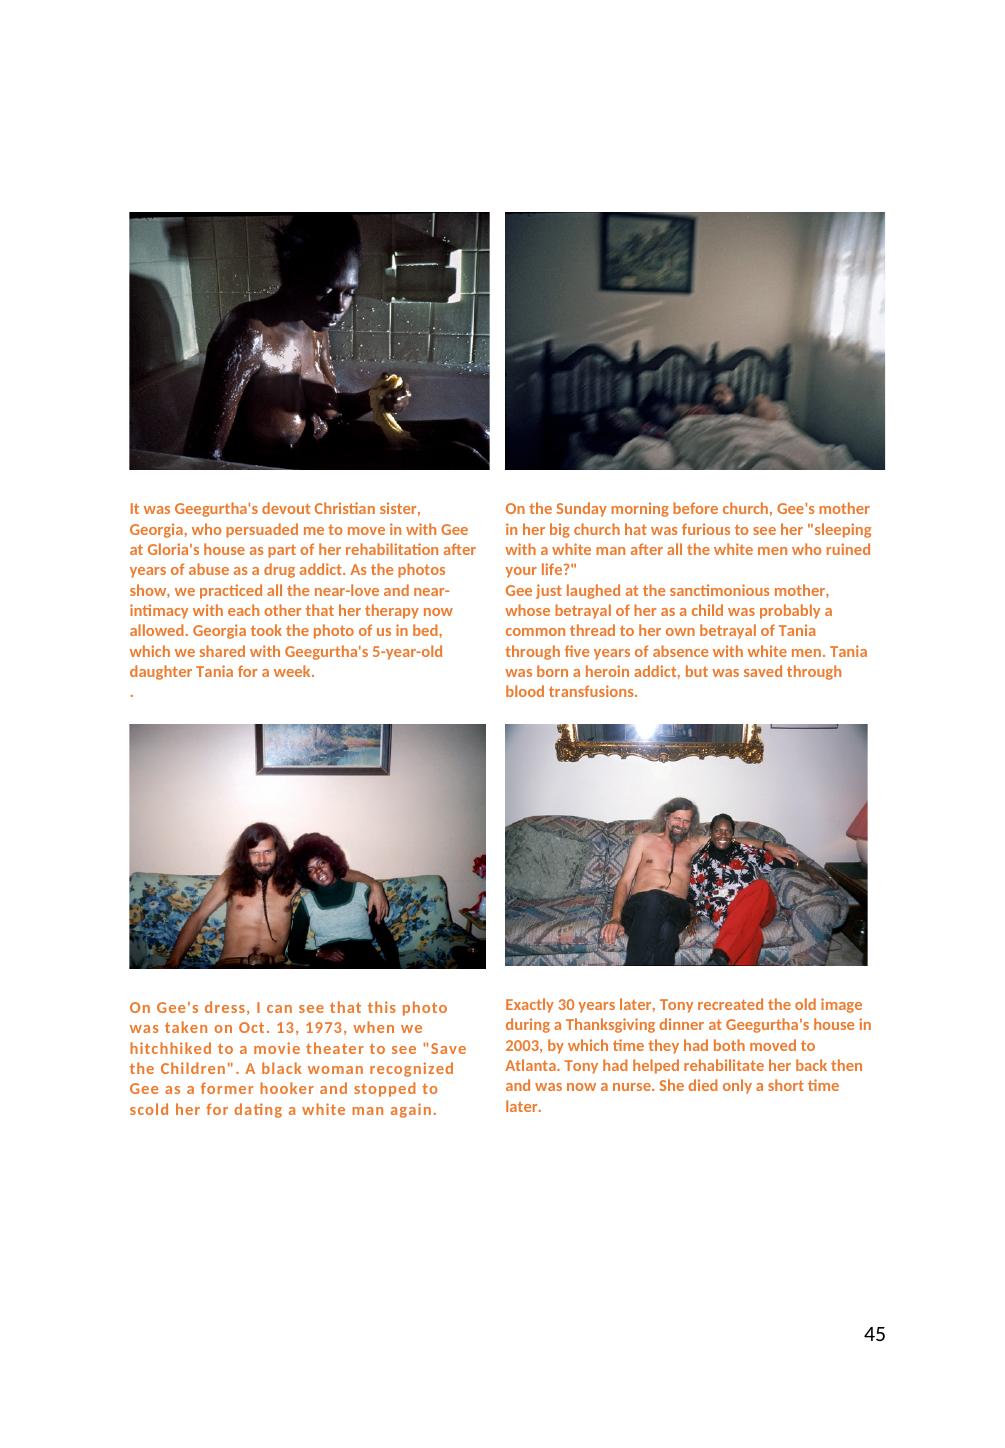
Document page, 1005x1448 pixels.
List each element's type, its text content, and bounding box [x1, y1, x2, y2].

table_cell Exactly 30 years later, Tony recreated the old image during a Thanksgiving dinner at Geegurtha's house in 2003, by which time they had both moved to Atlanta. Tony had helped rehabilitate her back then and was now a nurse. She died only a short time later. [494, 725, 886, 1139]
picture [129, 212, 490, 470]
table_header It was Geegurtha's devout Christian sister, Georgia, who persuaded me to move in with Gee at Gloria's house as part of her rehabilitation after years of abuse as a drug addict. As the photos show, we practiced all the near-love and near-intimacy with each other that her therapy now allowed. Georgia took the photo of us in bed, which we shared with Geegurtha's 5-year-old daughter Tania for a week. . [118, 213, 494, 724]
picture [505, 212, 886, 470]
picture [129, 724, 486, 969]
table_cell On Gee's dress, I can see that this photo was taken on Oct. 13, 1973, when we hitchhiked to a movie theater to see "Save the Children". A black woman recognized Gee as a former hooker and stopped to scold her for dating a white man again. [118, 725, 494, 1139]
table_header On the Sunday morning before church, Gee's mother in her big church hat was furious to see her "sleeping with a white man after all the white men who ruined your life?" Gee just laughed at the sanctimonious mother, whose betrayal of her as a child was probably a common thread to her own betrayal of Tania through five years of absence with white men. Tania was born a heroin addict, but was saved through blood transfusions. [494, 213, 886, 724]
picture [505, 724, 868, 966]
